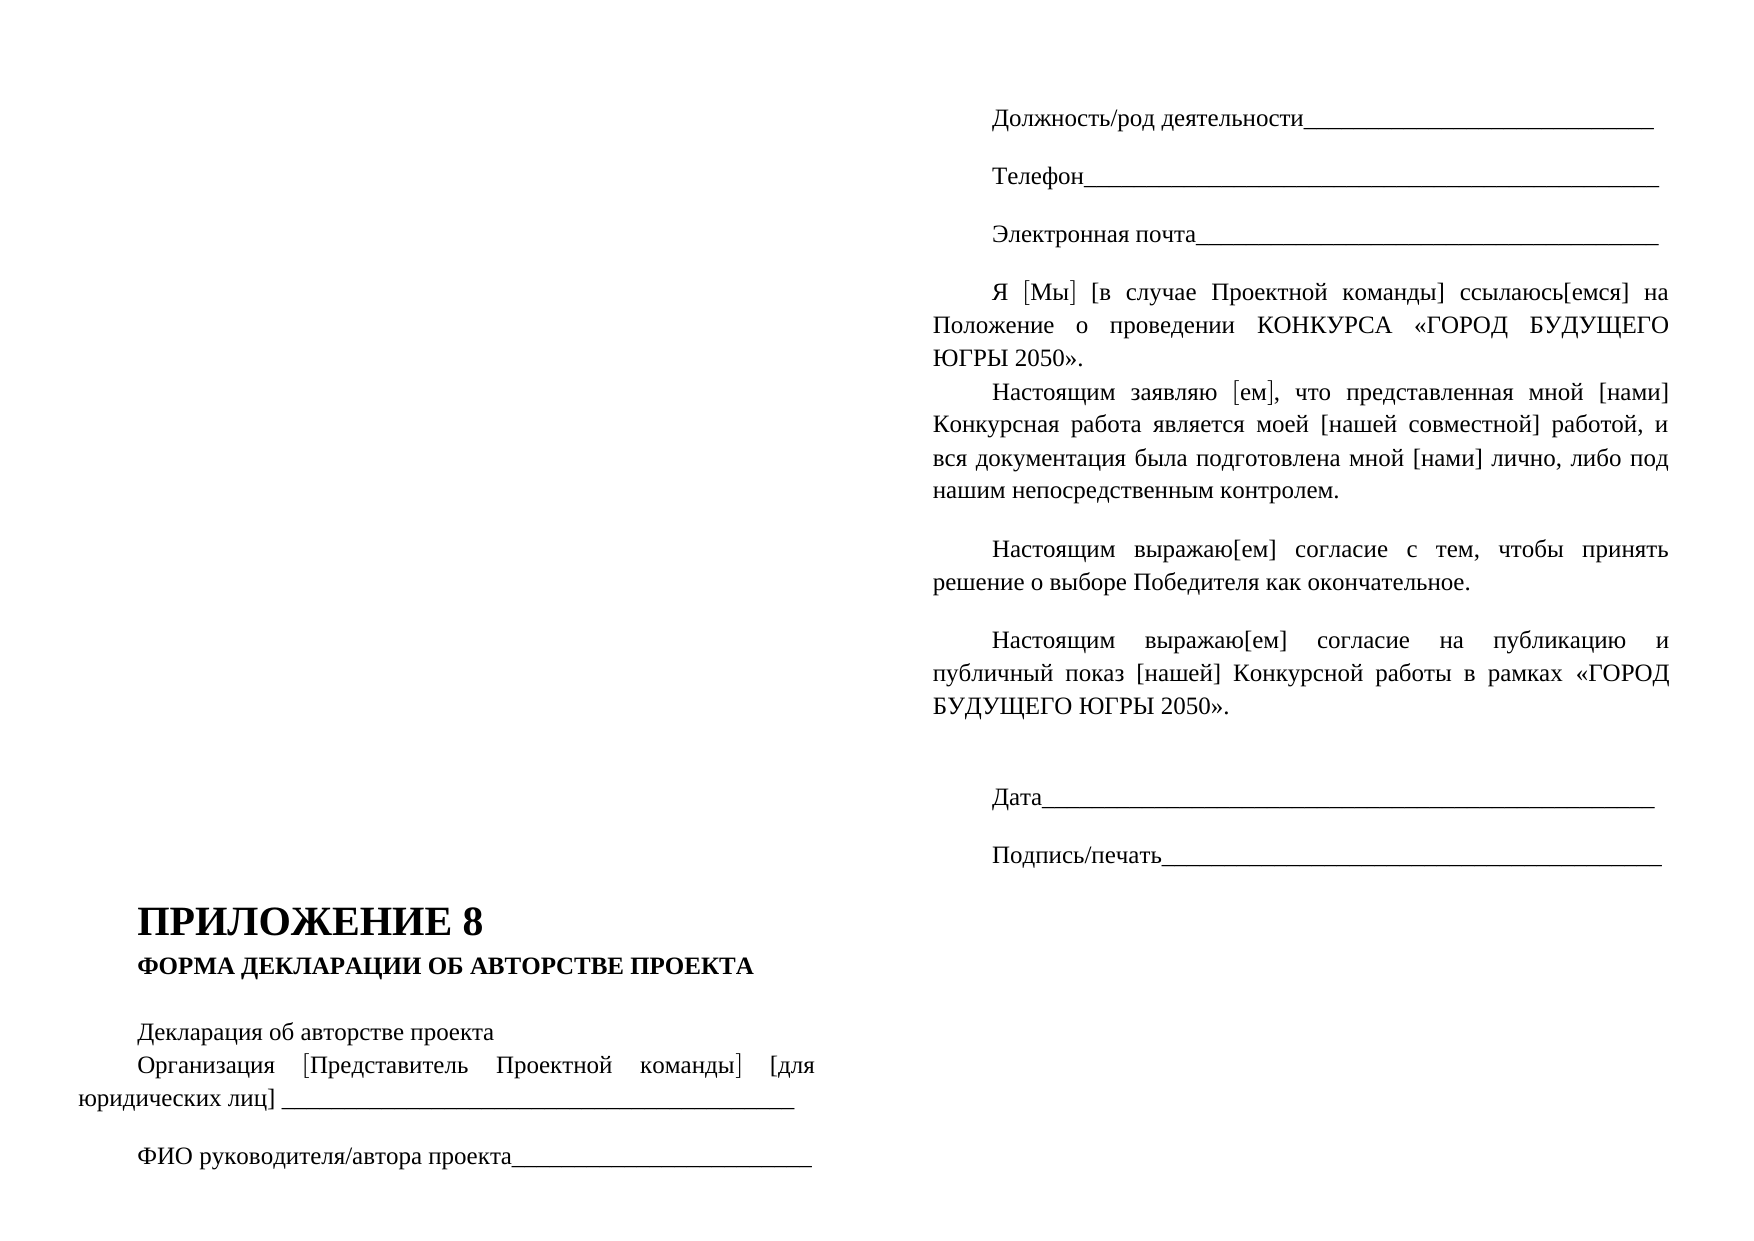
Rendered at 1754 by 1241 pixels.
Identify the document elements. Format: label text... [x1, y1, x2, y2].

text Должность/род деятельности____________________________ [933, 103, 1669, 132]
text Декларация об авторстве проекта [78, 1017, 815, 1046]
text Настоящим выражаю[ем] согласие с тем, чтобы принять решение о выборе Победителя как окончательное. [933, 534, 1669, 595]
text Телефон______________________________________________ [933, 161, 1669, 190]
text Я Мы [в случае Проектной команды] ссылаюсь[емся] на Положение о проведении КОНКУРСА «ГОРОД БУДУЩЕГО ЮГРЫ 2050». [933, 277, 1669, 372]
text ФОРМА ДЕКЛАРАЦИИ ОБ АВТОРСТВЕ ПРОЕКТА [78, 951, 815, 980]
text Подпись/печать________________________________________ [933, 840, 1669, 868]
text Настоящим выражаю[ем] согласие на публикацию и публичный показ [нашей] Конкурсной работы в рамках «ГОРОД БУДУЩЕГО ЮГРЫ 2050». [933, 625, 1669, 719]
text ПРИЛОЖЕНИЕ 8 [78, 896, 815, 944]
text Настоящим заявляю ем, что представленная мной [нами] Конкурсная работа является моей [нашей совместной] работой, и вся документация была подготовлена мной [нами] лично, либо под нашим непосредственным контролем. [933, 377, 1669, 504]
text ФИО руководителя/автора проекта________________________ [78, 1141, 814, 1170]
text Дата_________________________________________________ [933, 782, 1669, 811]
text Электронная почта_____________________________________ [933, 219, 1669, 248]
text Организация Представитель Проектной команды [для юридических лиц] _________________________________________ [78, 1050, 814, 1112]
